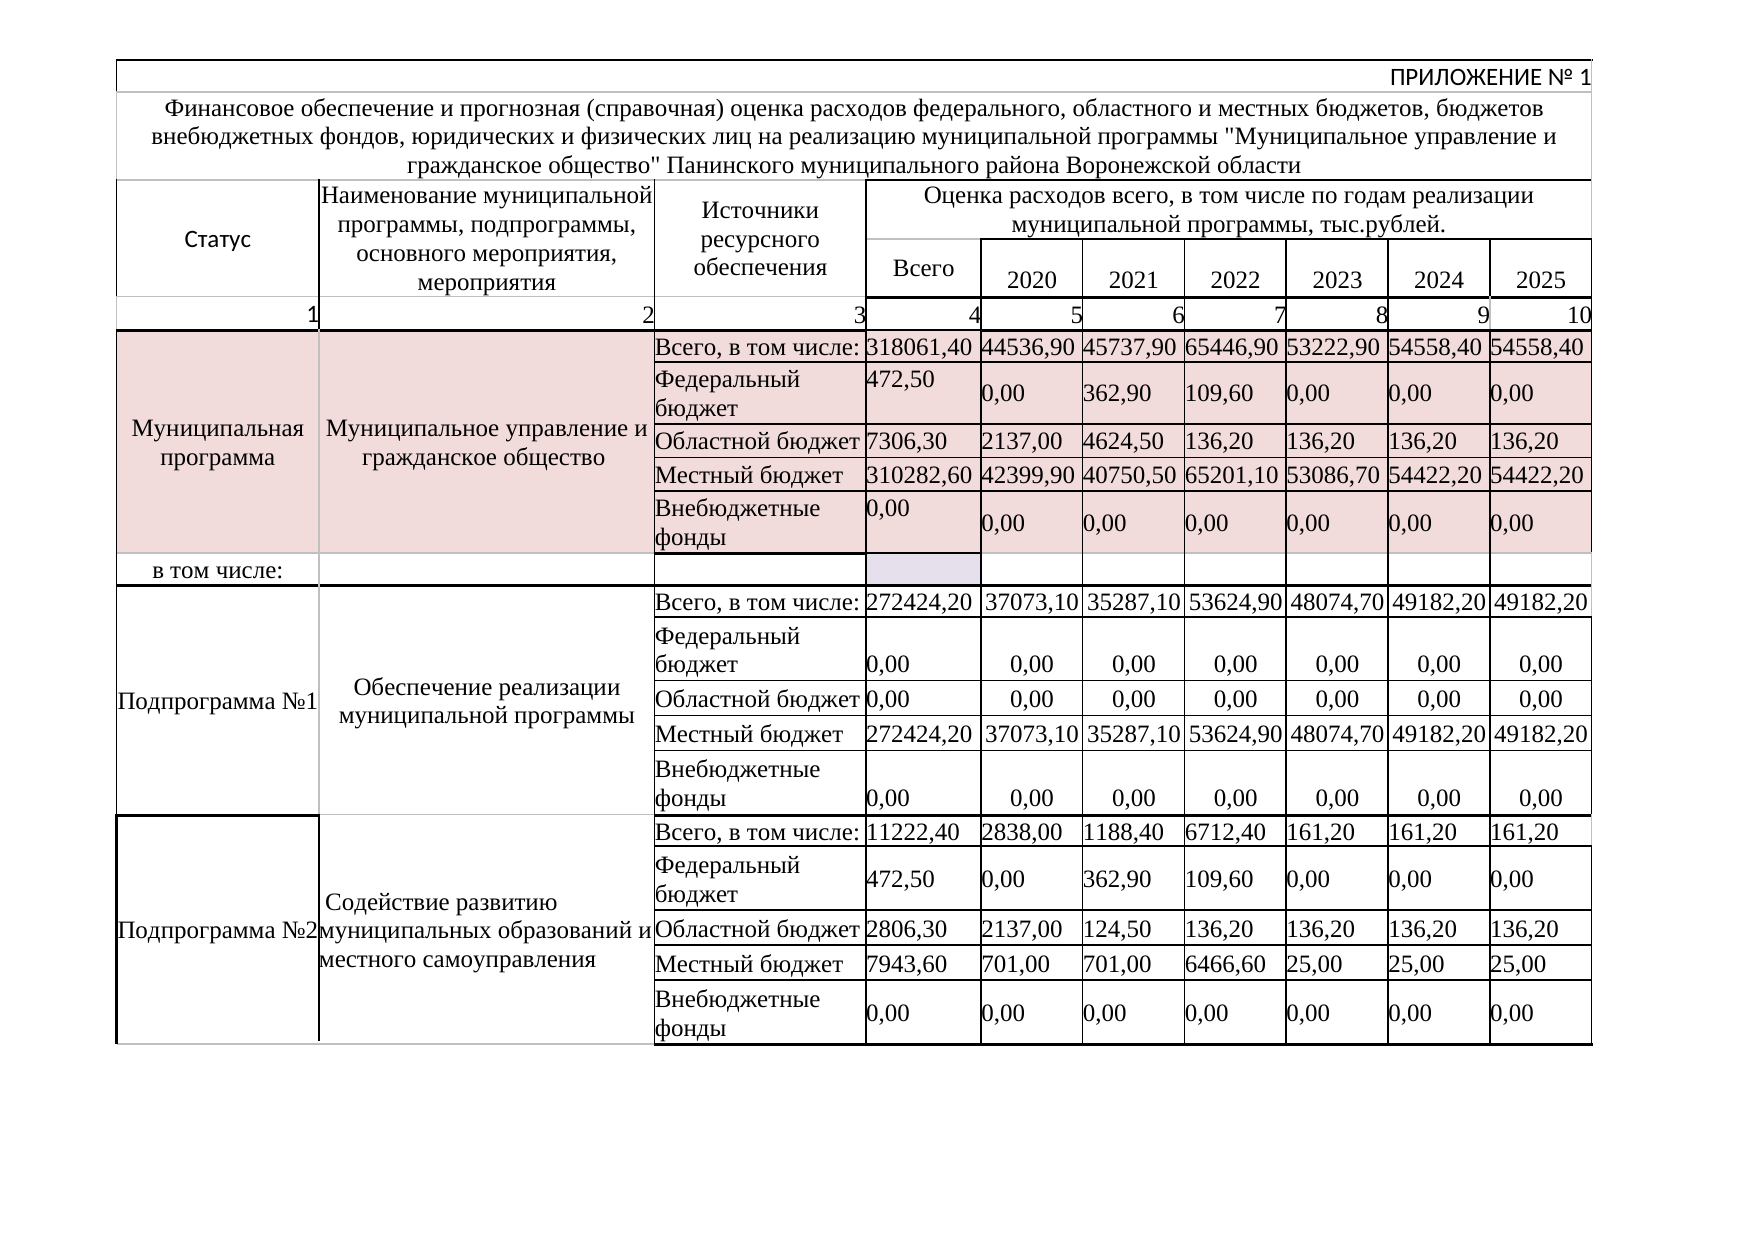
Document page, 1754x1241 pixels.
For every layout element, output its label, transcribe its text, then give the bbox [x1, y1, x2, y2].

table_cell 0,00 [1389, 492, 1489, 552]
table_cell 701,00 [982, 946, 1082, 979]
table_cell 472,50 [867, 847, 980, 909]
table_cell 310282,60 [867, 458, 980, 490]
table_cell Подпрограмма №1 [117, 587, 318, 813]
table_cell 0,00 [982, 847, 1082, 909]
table_cell Всего, в том числе: [655, 817, 865, 845]
table_cell [867, 554, 980, 584]
table_cell 0,00 [867, 618, 980, 680]
table_cell 2022 [1185, 240, 1285, 296]
table_cell 0,00 [1185, 981, 1285, 1043]
table_header ПРИЛОЖЕНИЕ № 1 [117, 61, 1591, 91]
table_cell 7943,60 [867, 946, 980, 979]
table_cell 0,00 [982, 681, 1082, 715]
table_cell 136,20 [1491, 911, 1591, 944]
table_cell 54558,40 [1491, 332, 1591, 361]
table_cell 0,00 [867, 492, 980, 552]
table_cell 136,20 [1389, 911, 1489, 944]
table_cell 53222,90 [1287, 332, 1387, 361]
table_cell 0,00 [1389, 847, 1489, 909]
table_cell 4 [867, 299, 980, 329]
table_cell 0,00 [1491, 751, 1591, 813]
table_cell 124,50 [1083, 911, 1184, 944]
table_cell 0,00 [1287, 847, 1387, 909]
table_cell 25,00 [1389, 946, 1489, 979]
table_cell 362,90 [1083, 363, 1184, 423]
table_cell в том числе: [117, 554, 318, 584]
table_cell 0,00 [867, 681, 980, 715]
table_cell 161,20 [1491, 817, 1591, 845]
table_cell 2137,00 [982, 911, 1082, 944]
table_cell 318061,40 [867, 331, 980, 361]
table_cell 7306,30 [867, 425, 980, 457]
table_cell 0,00 [1083, 681, 1184, 715]
table_cell Всего [867, 240, 980, 296]
table_cell Областной бюджет [655, 681, 865, 715]
table_cell 2025 [1491, 240, 1591, 296]
table_cell Федеральный бюджет [655, 363, 865, 423]
table_cell 0,00 [1389, 751, 1489, 813]
table_cell 2023 [1287, 240, 1387, 296]
table_cell 0,00 [1185, 492, 1285, 552]
table_cell 472,50 [867, 363, 980, 423]
table_cell 1188,40 [1083, 817, 1184, 845]
table_cell 136,20 [1389, 425, 1489, 457]
table_cell 0,00 [1185, 681, 1285, 715]
table_cell 136,20 [1185, 425, 1285, 457]
table_cell 701,00 [1083, 946, 1184, 979]
table_cell 0,00 [1083, 751, 1184, 813]
table_cell 0,00 [1491, 981, 1591, 1043]
table_cell 6712,40 [1185, 817, 1285, 845]
table_cell 11222,40 [867, 817, 980, 845]
table_cell 0,00 [1287, 363, 1387, 423]
table_cell 0,00 [982, 363, 1082, 423]
table_cell 0,00 [1491, 847, 1591, 909]
table_cell 136,20 [1491, 425, 1591, 457]
table_cell 0,00 [982, 492, 1082, 552]
table_cell 0,00 [1287, 681, 1387, 715]
table_cell 5 [982, 299, 1082, 329]
table_cell Внебюджетные фонды [655, 751, 865, 813]
table_cell [1083, 554, 1184, 584]
table_cell 136,20 [1185, 911, 1285, 944]
table_cell 35287,10 [1083, 587, 1184, 616]
table_cell 37073,10 [982, 587, 1082, 616]
table_cell 49182,20 [1491, 587, 1591, 616]
table_cell 0,00 [1185, 751, 1285, 813]
table_cell Федеральный бюджет [655, 847, 865, 909]
table_cell [1491, 554, 1591, 584]
table_cell 161,20 [1389, 817, 1489, 845]
table_cell 2021 [1083, 240, 1184, 296]
table_cell 40750,50 [1083, 458, 1184, 490]
table_cell Муниципальное управление и гражданское общество [320, 332, 654, 552]
table_cell 2838,00 [982, 817, 1082, 845]
table_cell Наименование муниципальной программы, подпрограммы, основного мероприятия, мероприятия [320, 181, 654, 296]
table_cell 0,00 [1491, 363, 1591, 423]
table_cell 53624,90 [1185, 716, 1285, 750]
table_cell 136,20 [1287, 425, 1387, 457]
table_cell 0,00 [1287, 751, 1387, 813]
table_cell 0,00 [1389, 363, 1489, 423]
table_cell Местный бюджет [655, 458, 865, 490]
table_cell Областной бюджет [655, 425, 865, 457]
table_cell 4624,50 [1083, 425, 1184, 457]
table_cell 0,00 [1491, 681, 1591, 715]
table_cell 7 [1185, 299, 1285, 329]
table_cell Статус [117, 181, 318, 296]
table_cell 35287,10 [1083, 716, 1184, 750]
table_cell 2020 [982, 240, 1082, 296]
table_cell 0,00 [1083, 981, 1184, 1043]
table_cell 362,90 [1083, 847, 1184, 909]
table_cell 49182,20 [1491, 716, 1591, 750]
table_cell 25,00 [1491, 946, 1591, 979]
table_cell 10 [1491, 299, 1591, 329]
table_cell Местный бюджет [655, 716, 865, 750]
table_cell 2806,30 [867, 911, 980, 944]
table_cell 2 [320, 297, 654, 329]
table_cell 1 [117, 297, 318, 329]
table_cell Финансовое обеспечение и прогнозная (справочная) оценка расходов федерального, областного и местных бюджетов, бюджетов внебюджетных фондов, юридических и физических лиц на реализацию муниципальной программы "Муниципальное управление и гражданское общество" Панинского муниципального района Воронежской области [117, 93, 1591, 179]
table_cell 53086,70 [1287, 458, 1387, 490]
table_cell [982, 554, 1082, 584]
table_cell 48074,70 [1287, 587, 1387, 616]
table_cell [655, 555, 865, 584]
table_cell 45737,90 [1083, 332, 1184, 361]
table_cell 0,00 [867, 981, 980, 1043]
table_cell 48074,70 [1287, 716, 1387, 750]
table_cell 42399,90 [982, 458, 1082, 490]
table_cell 54558,40 [1389, 332, 1489, 361]
table_cell Федеральный бюджет [655, 618, 865, 680]
table_cell 53624,90 [1185, 587, 1285, 616]
table_cell 136,20 [1287, 911, 1387, 944]
table_cell [1287, 554, 1387, 584]
table_cell Муниципальная программа [117, 332, 318, 552]
table_cell 0,00 [982, 618, 1082, 680]
table_cell 0,00 [1083, 492, 1184, 552]
table_cell 6466,60 [1185, 946, 1285, 979]
table_cell 65201,10 [1185, 458, 1285, 490]
table_cell 37073,10 [982, 716, 1082, 750]
table_cell 0,00 [1491, 492, 1591, 552]
table_cell Оценка расходов всего, в том числе по годам реализации муниципальной программы, тыс.рублей. [867, 181, 1591, 238]
table_cell 25,00 [1287, 946, 1387, 979]
table_cell Обеспечение реализации муниципальной программы [320, 587, 654, 813]
table_cell Внебюджетные фонды [655, 492, 865, 552]
table_cell 0,00 [982, 751, 1082, 813]
table_cell 9 [1389, 299, 1489, 329]
table_cell 0,00 [1389, 981, 1489, 1043]
table_cell 0,00 [1287, 492, 1387, 552]
table_cell Местный бюджет [655, 946, 865, 979]
table_cell 54422,20 [1389, 458, 1489, 490]
table_cell 0,00 [1083, 618, 1184, 680]
table_cell 49182,20 [1389, 587, 1489, 616]
table_cell 0,00 [1389, 681, 1489, 715]
table_cell 0,00 [1491, 618, 1591, 680]
table_cell 44536,90 [982, 332, 1082, 361]
table_cell 49182,20 [1389, 716, 1489, 750]
table_cell 272424,20 [867, 716, 980, 750]
table_cell Источники ресурсного обеспечения [655, 181, 865, 296]
table_cell 3 [655, 297, 865, 329]
table_cell 0,00 [1389, 618, 1489, 680]
table_cell Подпрограмма №2 [118, 817, 319, 1043]
table_cell Внебюджетные фонды [655, 981, 865, 1043]
table_cell 161,20 [1287, 817, 1387, 845]
table_cell 8 [1287, 299, 1387, 329]
table_cell 109,60 [1185, 363, 1285, 423]
table_cell 2024 [1389, 240, 1489, 296]
table_cell Областной бюджет [655, 911, 865, 944]
table_cell 272424,20 [867, 587, 980, 616]
table_cell 0,00 [1185, 618, 1285, 680]
table_cell 54422,20 [1491, 458, 1591, 490]
table_cell 109,60 [1185, 847, 1285, 909]
table_cell Всего, в том числе: [655, 332, 865, 361]
table_cell 6 [1083, 299, 1184, 329]
table_cell 0,00 [1287, 618, 1387, 680]
table_cell [1389, 554, 1489, 584]
table_cell 0,00 [867, 751, 980, 813]
table_cell [1185, 554, 1285, 584]
table_cell Содействие развитию муниципальных образований и местного самоуправления [319, 815, 654, 1043]
table_cell Всего, в том числе: [655, 587, 865, 616]
table_cell [320, 554, 654, 584]
table_cell 2137,00 [982, 425, 1082, 457]
table_cell 0,00 [1287, 981, 1387, 1043]
table_cell 65446,90 [1185, 332, 1285, 361]
table_cell 0,00 [982, 981, 1082, 1043]
